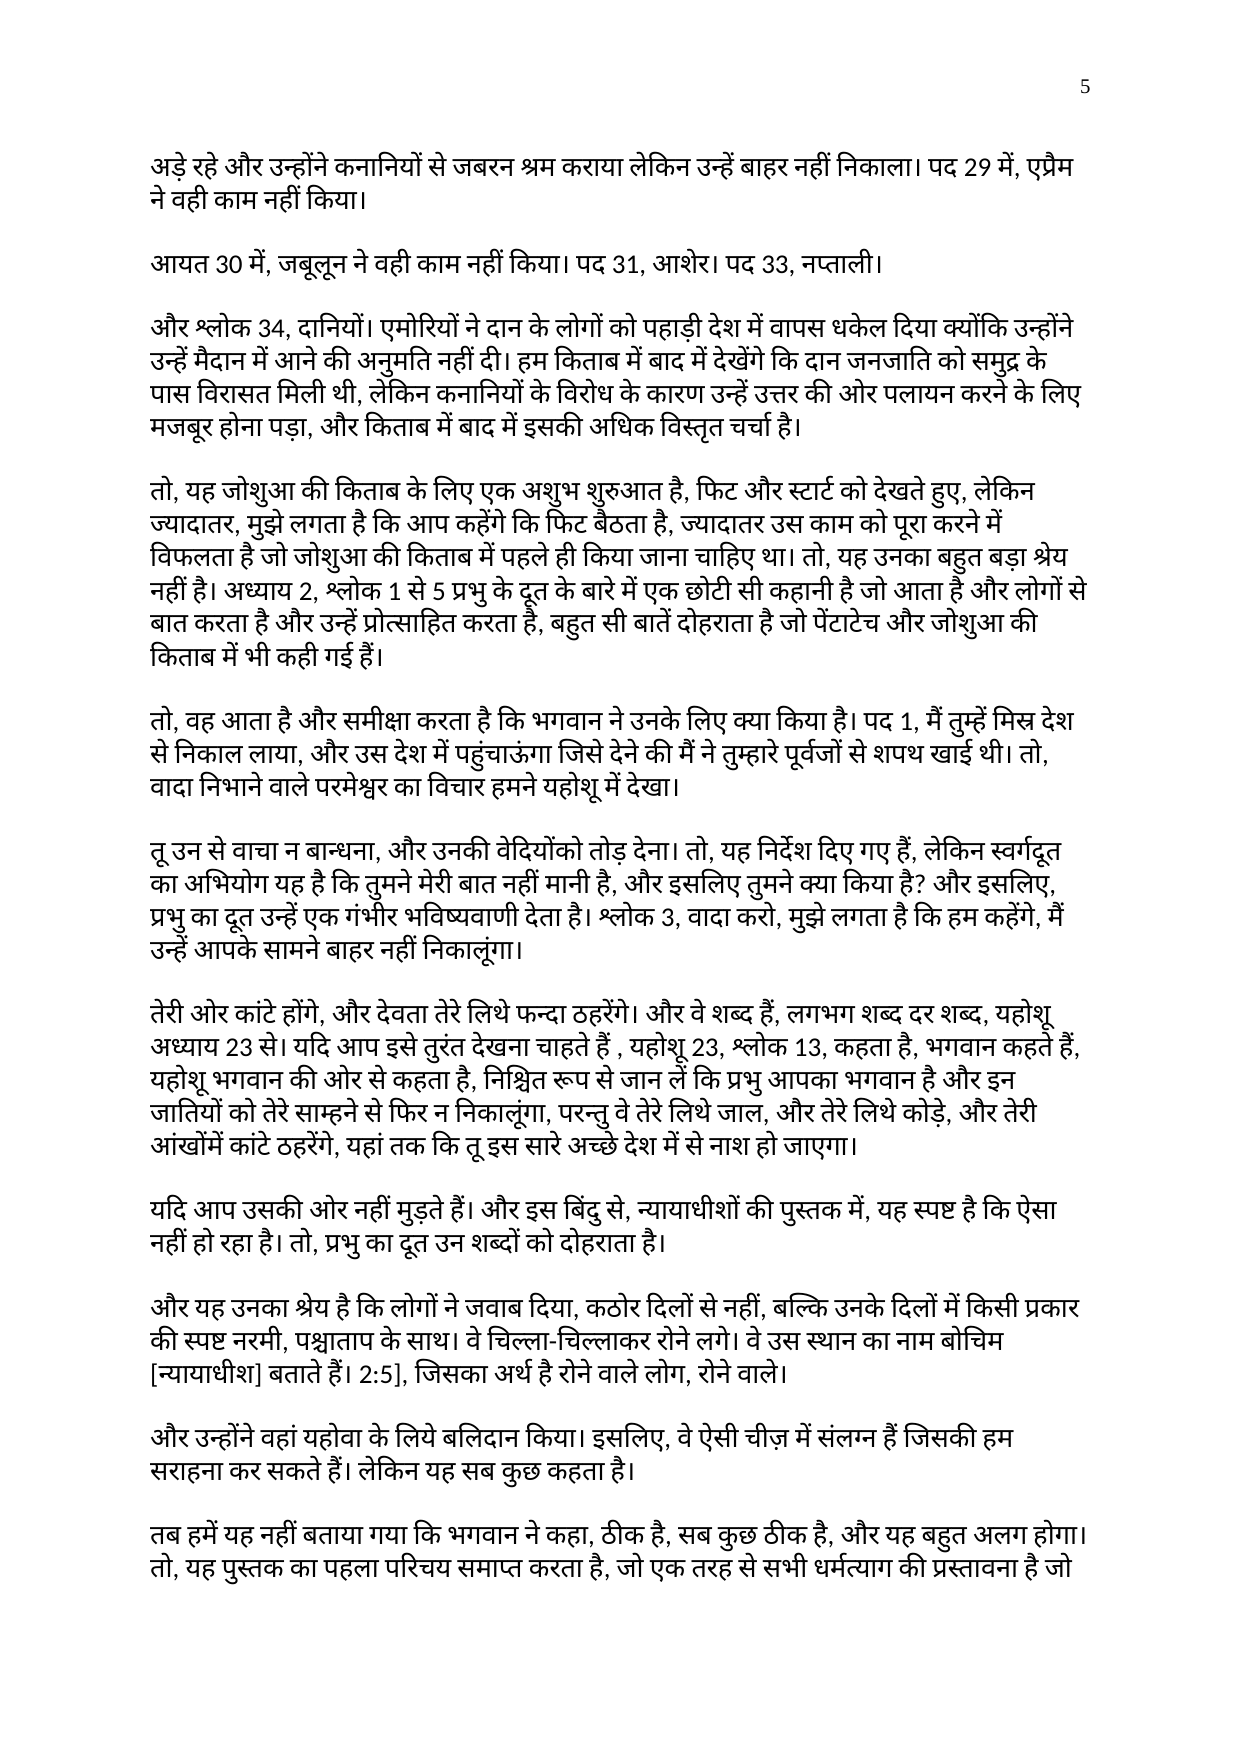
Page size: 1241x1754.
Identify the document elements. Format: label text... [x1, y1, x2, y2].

text तो, वह आता है और समीक्षा करता है कि भगवान ने उनके लिए क्या किया है। पद 1, मैं तुम्हें मिस्र देश से निकाल लाया, और उस देश में पहुंचाऊंगा जिसे देने की मैं ने तुम्हारे पूर्वजों से शपथ खाई थी। तो, वादा निभाने वाले परमेश्वर का विचार हमने यहोशू में देखा। [150, 704, 1090, 803]
text तो, यह जोशुआ की किताब के लिए एक अशुभ शुरुआत है, फिट और स्टार्ट को देखते हुए, लेकिन ज्यादातर, मुझे लगता है कि आप कहेंगे कि फिट बैठता है, ज्यादातर उस काम को पूरा करने में विफलता है जो जोशुआ की किताब में पहले ही किया जाना चाहिए था। तो, यह उनका बहुत बड़ा श्रेय नहीं है। अध्याय 2, श्लोक 1 से 5 प्रभु के दूत के बारे में एक छोटी सी कहानी है जो आता है और लोगों से बात करता है और उन्हें प्रोत्साहित करता है, बहुत सी बातें दोहराता है जो पेंटाटेच और जोशुआ की किताब में भी कही गई हैं। [150, 474, 1090, 673]
text और श्लोक 34, दानियों। एमोरियों ने दान के लोगों को पहाड़ी देश में वापस धकेल दिया क्योंकि उन्होंने उन्हें मैदान में आने की अनुमति नहीं दी। हम किताब में बाद में देखेंगे कि दान जनजाति को समुद्र के पास विरासत मिली थी, लेकिन कनानियों के विरोध के कारण उन्हें उत्तर की ओर पलायन करने के लिए मजबूर होना पड़ा, और किताब में बाद में इसकी अधिक विस्तृत चर्चा है। [150, 311, 1090, 443]
text आयत 30 में, जबूलून ने वही काम नहीं किया। पद 31, आशेर। पद 33, नप्ताली। [150, 247, 1090, 280]
text तू उन से वाचा न बान्धना, और उनकी वेदियोंको तोड़ देना। तो, यह निर्देश दिए गए हैं, लेकिन स्वर्गदूत का अभियोग यह है कि तुमने मेरी बात नहीं मानी है, और इसलिए तुमने क्या किया है? और इसलिए, प्रभु का दूत उन्हें एक गंभीर भविष्यवाणी देता है। श्लोक 3, वादा करो, मुझे लगता है कि हम कहेंगे, मैं उन्हें आपके सामने बाहर नहीं निकालूंगा। [150, 834, 1090, 966]
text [150, 1518, 1090, 1584]
text और उन्होंने वहां यहोवा के लिये बलिदान किया। इसलिए, वे ऐसी चीज़ में संलग्न हैं जिसकी हम सराहना कर सकते हैं। लेकिन यह सब कुछ कहता है। [150, 1421, 1090, 1487]
text यदि आप उसकी ओर नहीं मुड़ते हैं। और इस बिंदु से, न्यायाधीशों की पुस्तक में, यह स्पष्ट है कि ऐसा नहीं हो रहा है। तो, प्रभु का दूत उन शब्दों को दोहराता है। [150, 1193, 1090, 1259]
text तेरी ओर कांटे होंगे, और देवता तेरे लिथे फन्दा ठहरेंगे। और वे शब्द हैं, लगभग शब्द दर शब्द, यहोशू अध्याय 23 से। यदि आप इसे तुरंत देखना चाहते हैं , यहोशू 23, श्लोक 13, कहता है, भगवान कहते हैं, यहोशू भगवान की ओर से कहता है, निश्चित रूप से जान लें कि प्रभु आपका भगवान है और इन जातियों को तेरे साम्हने से फिर न निकालूंगा, परन्तु वे तेरे लिथे जाल, और तेरे लिथे कोड़े, और तेरी आंखोंमें कांटे ठहरेंगे, यहां तक कि तू इस सारे अच्छे देश में से नाश हो जाएगा। [150, 997, 1090, 1162]
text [150, 150, 1090, 216]
text और यह उनका श्रेय है कि लोगों ने जवाब दिया, कठोर दिलों से नहीं, बल्कि उनके दिलों में किसी प्रकार की स्पष्ट नरमी, पश्चाताप के साथ। वे चिल्ला-चिल्लाकर रोने लगे। वे उस स्थान का नाम बोचिम [न्यायाधीश] बताते हैं। 2:5], जिसका अर्थ है रोने वाले लोग, रोने वाले। [150, 1291, 1090, 1390]
